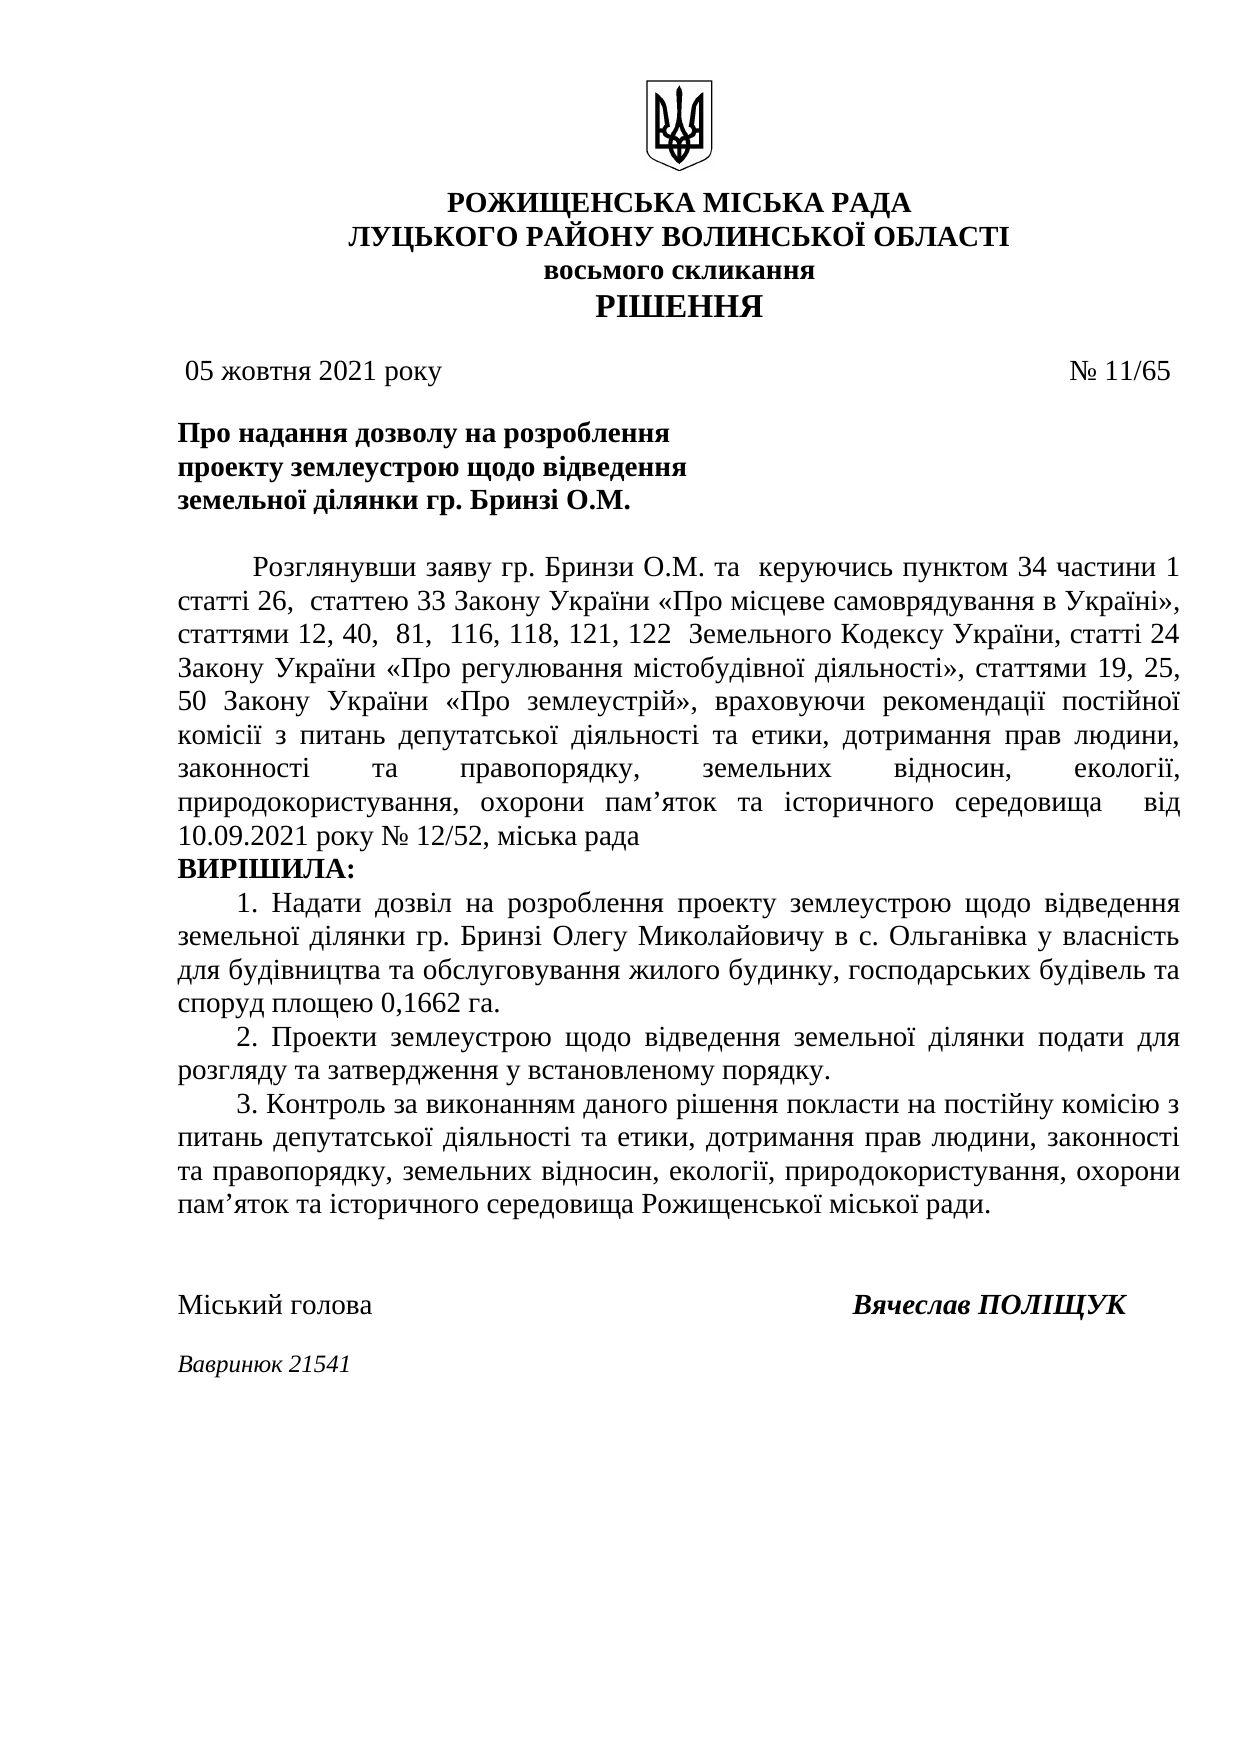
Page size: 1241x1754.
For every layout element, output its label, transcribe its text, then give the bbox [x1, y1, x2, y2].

text восьмого скликання [177, 252, 1181, 286]
text ВИРІШИЛА: [177, 851, 1181, 885]
text земельної ділянки гр. Бринзі О.М. [177, 482, 1181, 516]
text Вавринюк 21541 [177, 1349, 1181, 1378]
text Про надання дозволу на розроблення [177, 415, 1181, 449]
picture [646, 80, 716, 171]
text РОЖИЩЕНСЬКА МІСЬКА РАДА [177, 185, 1181, 219]
text ЛУЦЬКОГО РАЙОНУ ВОЛИНСЬКОЇ ОБЛАСТІ [177, 219, 1181, 252]
text 3. Контроль за виконанням даного рішення покласти на постійну комісію з питань депутатської діяльності та етики, дотримання прав людини, законності та правопорядку, земельних відносин, екології, природокористування, охорони пам’яток та історичного середовища Рожищенської міської ради. [177, 1086, 1181, 1220]
text проекту землеустрою щодо відведення [177, 449, 1181, 482]
text РІШЕННЯ [177, 286, 1181, 324]
text Міський голова Вячеслав ПОЛІЩУК [177, 1287, 1181, 1321]
text 1. Надати дозвіл на розроблення проекту землеустрою щодо відведення земельної ділянки гр. Бринзі Олегу Миколайовичу в с. Ольганівка у власність для будівництва та обслуговування жилого будинку, господарських будівель та споруд площею . [177, 885, 1181, 1019]
text 05 жовтня 2021 року № 11/65 [177, 353, 1181, 386]
text Розглянувши заяву гр. Бринзи О.М. та керуючись пунктом 34 частини 1 статті 26, статтею 33 Закону України «Про місцеве самоврядування в Україні», статтями 12, 40, 81, 116, 118, 121, 122 Земельного Кодексу України, статті 24 Закону України «Про регулювання містобудівної діяльності», статтями 19, 25, 50 Закону України «Про землеустрій», враховуючи рекомендації постійної комісії з питань депутатської діяльності та етики, дотримання прав людини, законності та правопорядку, земельних відносин, екології, природокористування, охорони пам’яток та історичного середовища від 10.09.2021 року № 12/52, міська рада [177, 549, 1181, 851]
text 2. Проекти землеустрою щодо відведення земельної ділянки подати для розгляду та затвердження у встановленому порядку. [177, 1019, 1181, 1086]
